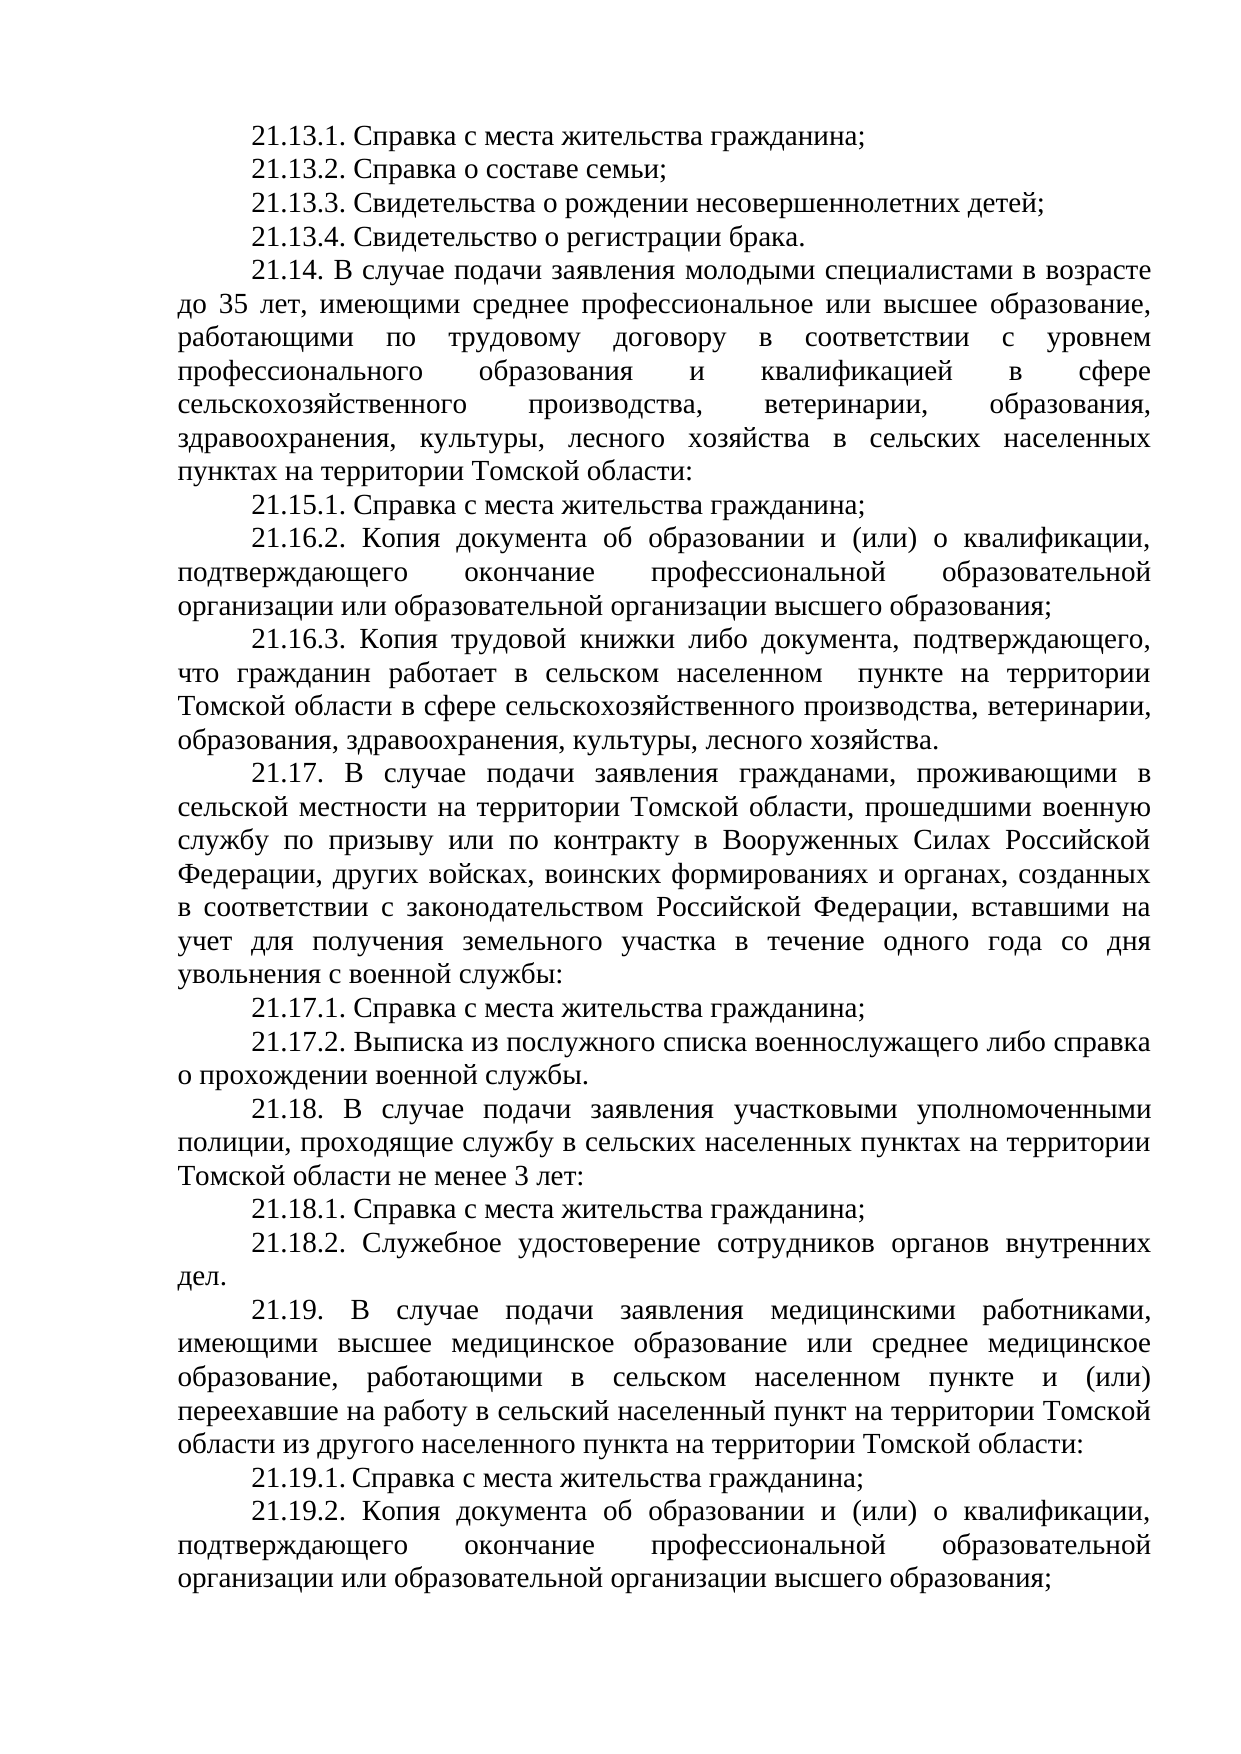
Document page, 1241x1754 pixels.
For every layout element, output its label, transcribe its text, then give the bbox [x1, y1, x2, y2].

list 21.13.3. Свидетельства о рождении несовершеннолетних детей; [177, 185, 1152, 219]
list 21.19.1. Справка с места жительства гражданина; [177, 1460, 1152, 1493]
list 21.17.2. Выписка из послужного списка военнослужащего либо справка о прохождении военной службы. [177, 1024, 1152, 1091]
list 21.16.3. Копия трудовой книжки либо документа, подтверждающего, что гражданин работает в сельском населенном пункте на территории Томской области в сфере сельскохозяйственного производства, ветеринарии, образования, здравоохранения, культуры, лесного хозяйства. [177, 621, 1152, 755]
list 21.19.2. Копия документа об образовании и (или) о квалификации, подтверждающего окончание профессиональной образовательной организации или образовательной организации высшего образования; [177, 1493, 1152, 1594]
list 21.13.4. Свидетельство о регистрации брака. [177, 219, 1152, 252]
list 21.13.1. Справка с места жительства гражданина; [177, 118, 1152, 152]
list 21.18. В случае подачи заявления участковыми уполномоченными полиции, проходящие службу в сельских населенных пунктах на территории Томской области не менее 3 лет: [177, 1091, 1152, 1191]
list 21.13.2. Справка о составе семьи; [177, 152, 1152, 185]
list 21.19. В случае подачи заявления медицинскими работниками, имеющими высшее медицинское образование или среднее медицинское образование, работающими в сельском населенном пункте и (или) переехавшие на работу в сельский населенный пункт на территории Томской области из другого населенного пункта на территории Томской области: [177, 1292, 1152, 1460]
list 21.16.2. Копия документа об образовании и (или) о квалификации, подтверждающего окончание профессиональной образовательной организации или образовательной организации высшего образования; [177, 521, 1152, 621]
list 21.18.2. Служебное удостоверение сотрудников органов внутренних дел. [177, 1225, 1152, 1292]
list 21.17.1. Справка с места жительства гражданина; [177, 990, 1152, 1024]
list 21.15.1. Справка с места жительства гражданина; [177, 487, 1152, 521]
list 21.18.1. Справка с места жительства гражданина; [177, 1191, 1152, 1225]
list 21.17. В случае подачи заявления гражданами, проживающими в сельской местности на территории Томской области, прошедшими военную службу по призыву или по контракту в Вооруженных Силах Российской Федерации, других войсках, воинских формированиях и органах, созданных в соответствии с законодательством Российской Федерации, вставшими на учет для получения земельного участка в течение одного года со дня увольнения с военной службы: [177, 755, 1152, 990]
list 21.14. В случае подачи заявления молодыми специалистами в возрасте до 35 лет, имеющими среднее профессиональное или высшее образование, работающими по трудовому договору в соответствии с уровнем профессионального образования и квалификацией в сфере сельскохозяйственного производства, ветеринарии, образования, здравоохранения, культуры, лесного хозяйства в сельских населенных пунктах на территории Томской области: [177, 252, 1152, 487]
